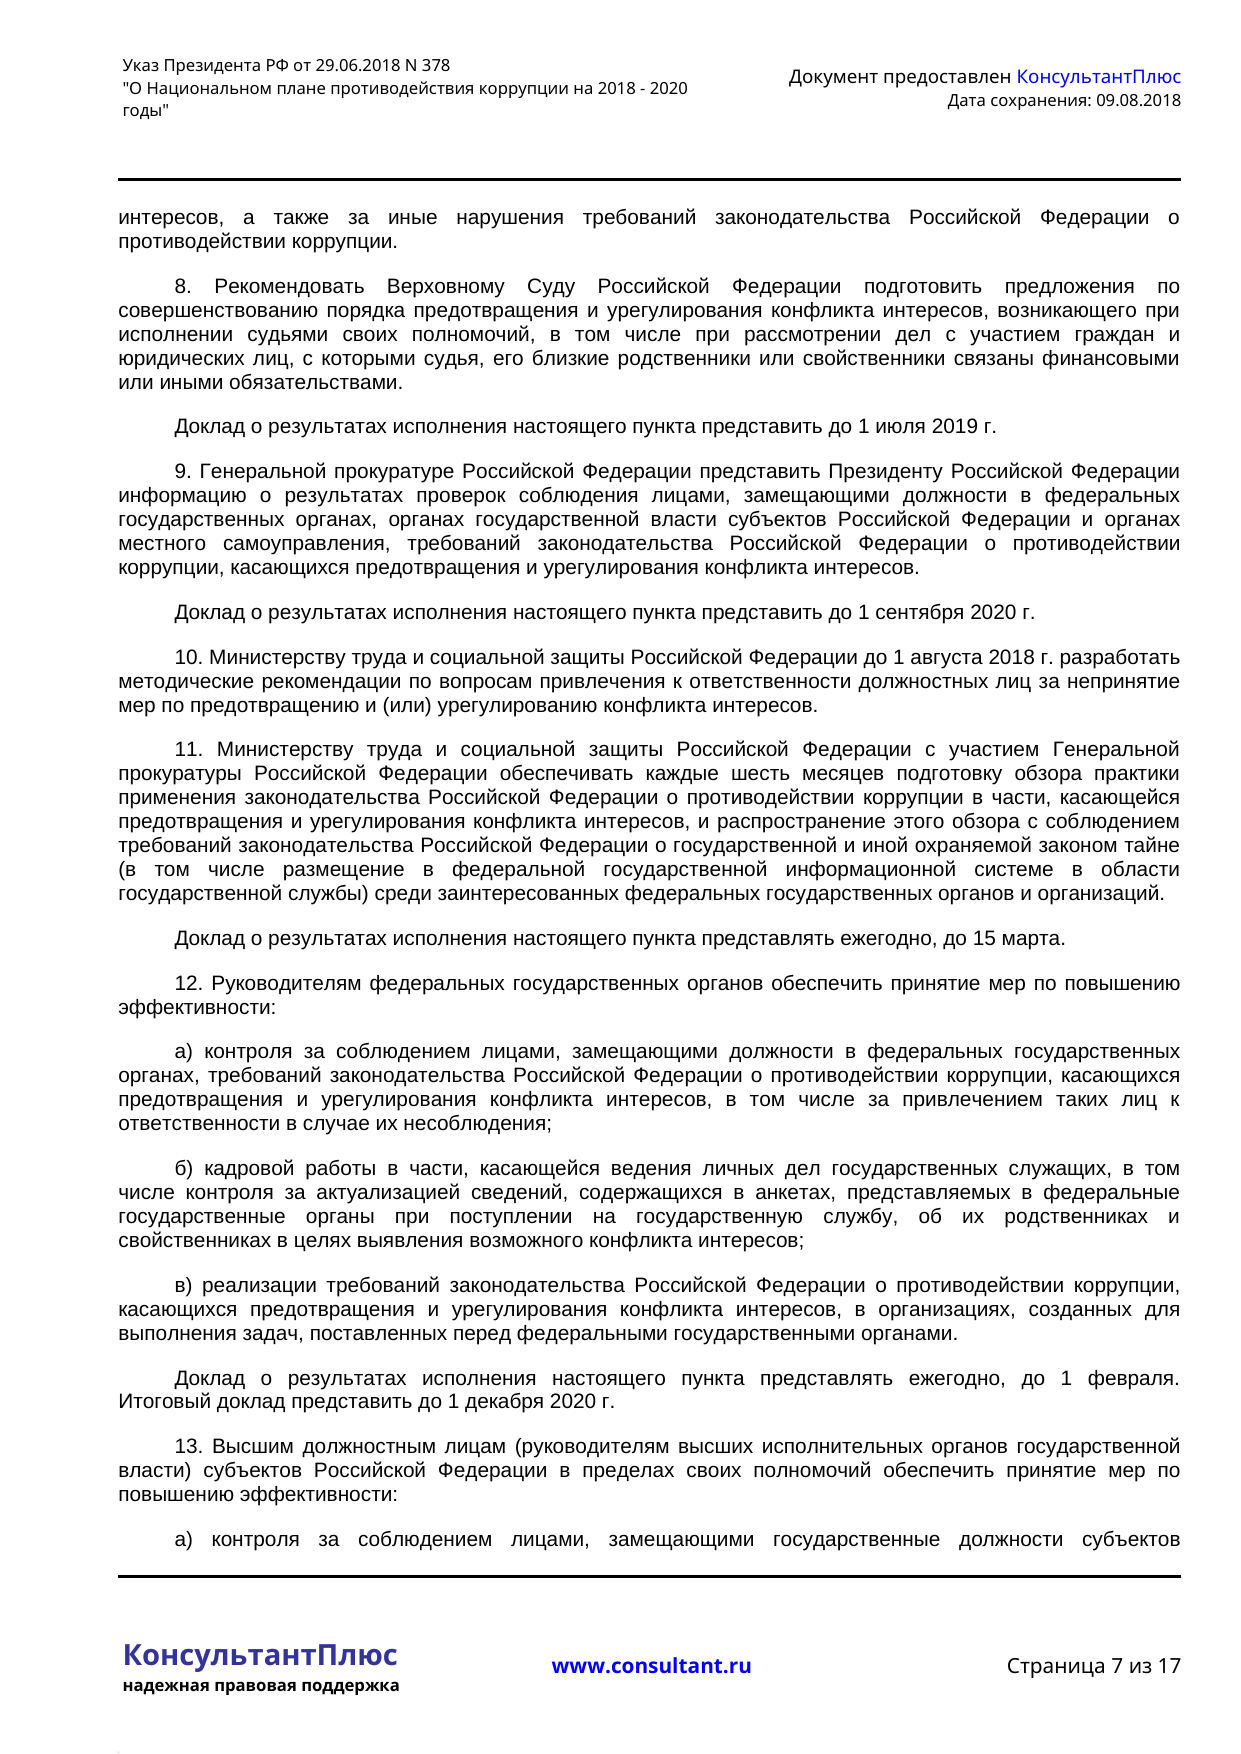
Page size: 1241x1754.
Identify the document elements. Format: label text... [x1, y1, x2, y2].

text в) реализации требований законодательства Российской Федерации о противодействии коррупции, касающихся предотвращения и урегулирования конфликта интересов, в организациях, созданных для выполнения задач, поставленных перед федеральными государственными органами. [118, 1273, 1181, 1344]
text Доклад о результатах исполнения настоящего пункта представлять ежегодно, до 15 марта. [118, 926, 1181, 950]
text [118, 205, 1181, 253]
text а) контроля за соблюдением лицами, замещающими должности в федеральных государственных органах, требований законодательства Российской Федерации о противодействии коррупции, касающихся предотвращения и урегулирования конфликта интересов, в том числе за привлечением таких лиц к ответственности в случае их несоблюдения; [118, 1039, 1181, 1135]
text 9. Генеральной прокуратуре Российской Федерации представить Президенту Российской Федерации информацию о результатах проверок соблюдения лицами, замещающими должности в федеральных государственных органах, органах государственной власти субъектов Российской Федерации и органах местного самоуправления, требований законодательства Российской Федерации о противодействии коррупции, касающихся предотвращения и урегулирования конфликта интересов. [118, 459, 1181, 579]
text 8. Рекомендовать Верховному Суду Российской Федерации подготовить предложения по совершенствованию порядка предотвращения и урегулирования конфликта интересов, возникающего при исполнении судьями своих полномочий, в том числе при рассмотрении дел с участием граждан и юридических лиц, с которыми судья, его близкие родственники или свойственники связаны финансовыми или иными обязательствами. [118, 274, 1181, 393]
text 12. Руководителям федеральных государственных органов обеспечить принятие мер по повышению эффективности: [118, 971, 1181, 1018]
text Доклад о результатах исполнения настоящего пункта представить до 1 сентября 2020 г. [118, 600, 1181, 624]
text Доклад о результатах исполнения настоящего пункта представлять ежегодно, до 1 февраля. Итоговый доклад представить до 1 декабря 2020 г. [118, 1365, 1181, 1413]
text Доклад о результатах исполнения настоящего пункта представить до 1 июля 2019 г. [118, 414, 1181, 438]
text 10. Министерству труда и социальной защиты Российской Федерации до 1 августа 2018 г. разработать методические рекомендации по вопросам привлечения к ответственности должностных лиц за непринятие мер по предотвращению и (или) урегулированию конфликта интересов. [118, 644, 1181, 716]
text б) кадровой работы в части, касающейся ведения личных дел государственных служащих, в том числе контроля за актуализацией сведений, содержащихся в анкетах, представляемых в федеральные государственные органы при поступлении на государственную службу, об их родственниках и свойственниках в целях выявления возможного конфликта интересов; [118, 1156, 1181, 1252]
text 13. Высшим должностным лицам (руководителям высших исполнительных органов государственной власти) субъектов Российской Федерации в пределах своих полномочий обеспечить принятие мер по повышению эффективности: [118, 1434, 1181, 1506]
text 11. Министерству труда и социальной защиты Российской Федерации с участием Генеральной прокуратуры Российской Федерации обеспечивать каждые шесть месяцев подготовку обзора практики применения законодательства Российской Федерации о противодействии коррупции в части, касающейся предотвращения и урегулирования конфликта интересов, и распространение этого обзора с соблюдением требований законодательства Российской Федерации о государственной и иной охраняемой законом тайне (в том числе размещение в федеральной государственной информационной системе в области государственной службы) среди заинтересованных федеральных государственных органов и организаций. [118, 737, 1181, 905]
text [118, 1527, 1181, 1551]
